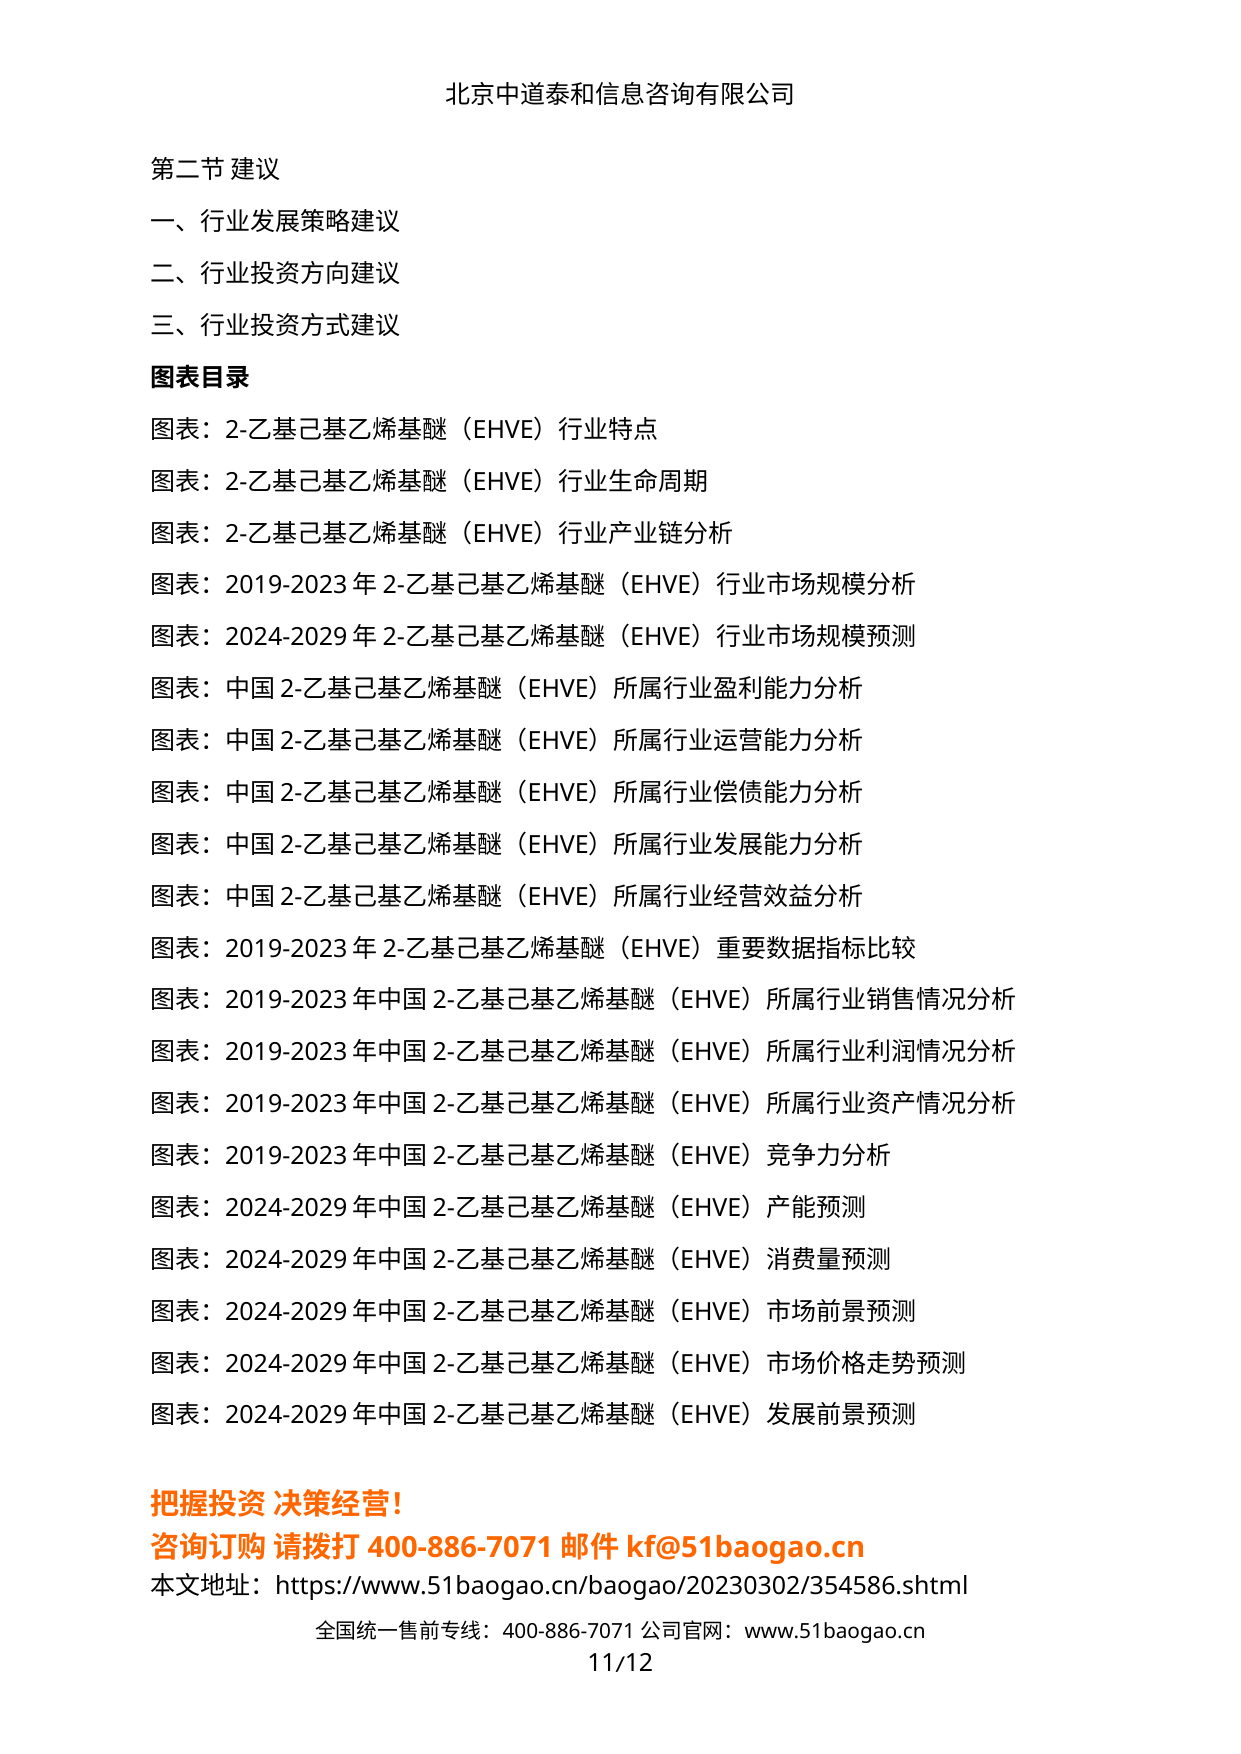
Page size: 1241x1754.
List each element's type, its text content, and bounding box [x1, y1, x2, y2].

text 图表：2024-2029年中国2-乙基己基乙烯基醚（EHVE）产能预测 [150, 1187, 1090, 1224]
text 把握投资 决策经营！咨询订购 请拨打 400-886-7071 邮件 kf@51baogao.cn本文地址：https://www.51baogao.cn/baogao/20230302/354586.shtml [150, 1447, 1090, 1602]
text 图表：2019-2023年2-乙基己基乙烯基醚（EHVE）行业市场规模分析 [150, 565, 1090, 601]
text 第二节 建议 [150, 150, 1090, 186]
text 一、行业发展策略建议 [150, 202, 1090, 238]
text 图表：2019-2023年中国2-乙基己基乙烯基醚（EHVE）所属行业资产情况分析 [150, 1084, 1090, 1120]
text 图表：2024-2029年中国2-乙基己基乙烯基醚（EHVE）消费量预测 [150, 1239, 1090, 1276]
text 图表：中国2-乙基己基乙烯基醚（EHVE）所属行业运营能力分析 [150, 721, 1090, 757]
text 图表：2019-2023年2-乙基己基乙烯基醚（EHVE）重要数据指标比较 [150, 928, 1090, 964]
text 三、行业投资方式建议 [150, 306, 1090, 342]
text 二、行业投资方向建议 [150, 254, 1090, 290]
text 图表：2019-2023年中国2-乙基己基乙烯基醚（EHVE）所属行业利润情况分析 [150, 1032, 1090, 1068]
text 图表：2-乙基己基乙烯基醚（EHVE）行业生命周期 [150, 461, 1090, 497]
text 图表：2-乙基己基乙烯基醚（EHVE）行业产业链分析 [150, 513, 1090, 549]
text 图表：2019-2023年中国2-乙基己基乙烯基醚（EHVE）竞争力分析 [150, 1136, 1090, 1172]
text 图表：2-乙基己基乙烯基醚（EHVE）行业特点 [150, 409, 1090, 446]
text 图表：中国2-乙基己基乙烯基醚（EHVE）所属行业偿债能力分析 [150, 772, 1090, 809]
text 图表：2024-2029年中国2-乙基己基乙烯基醚（EHVE）市场前景预测 [150, 1291, 1090, 1327]
text 图表：2024-2029年中国2-乙基己基乙烯基醚（EHVE）市场价格走势预测 [150, 1343, 1090, 1379]
text 图表：中国2-乙基己基乙烯基醚（EHVE）所属行业经营效益分析 [150, 876, 1090, 912]
text 图表：中国2-乙基己基乙烯基醚（EHVE）所属行业盈利能力分析 [150, 669, 1090, 705]
text 图表：中国2-乙基己基乙烯基醚（EHVE）所属行业发展能力分析 [150, 824, 1090, 861]
text 图表：2024-2029年2-乙基己基乙烯基醚（EHVE）行业市场规模预测 [150, 617, 1090, 653]
text 图表目录 [150, 357, 1090, 394]
text 图表：2024-2029年中国2-乙基己基乙烯基醚（EHVE）发展前景预测 [150, 1395, 1090, 1431]
text 图表：2019-2023年中国2-乙基己基乙烯基醚（EHVE）所属行业销售情况分析 [150, 980, 1090, 1016]
